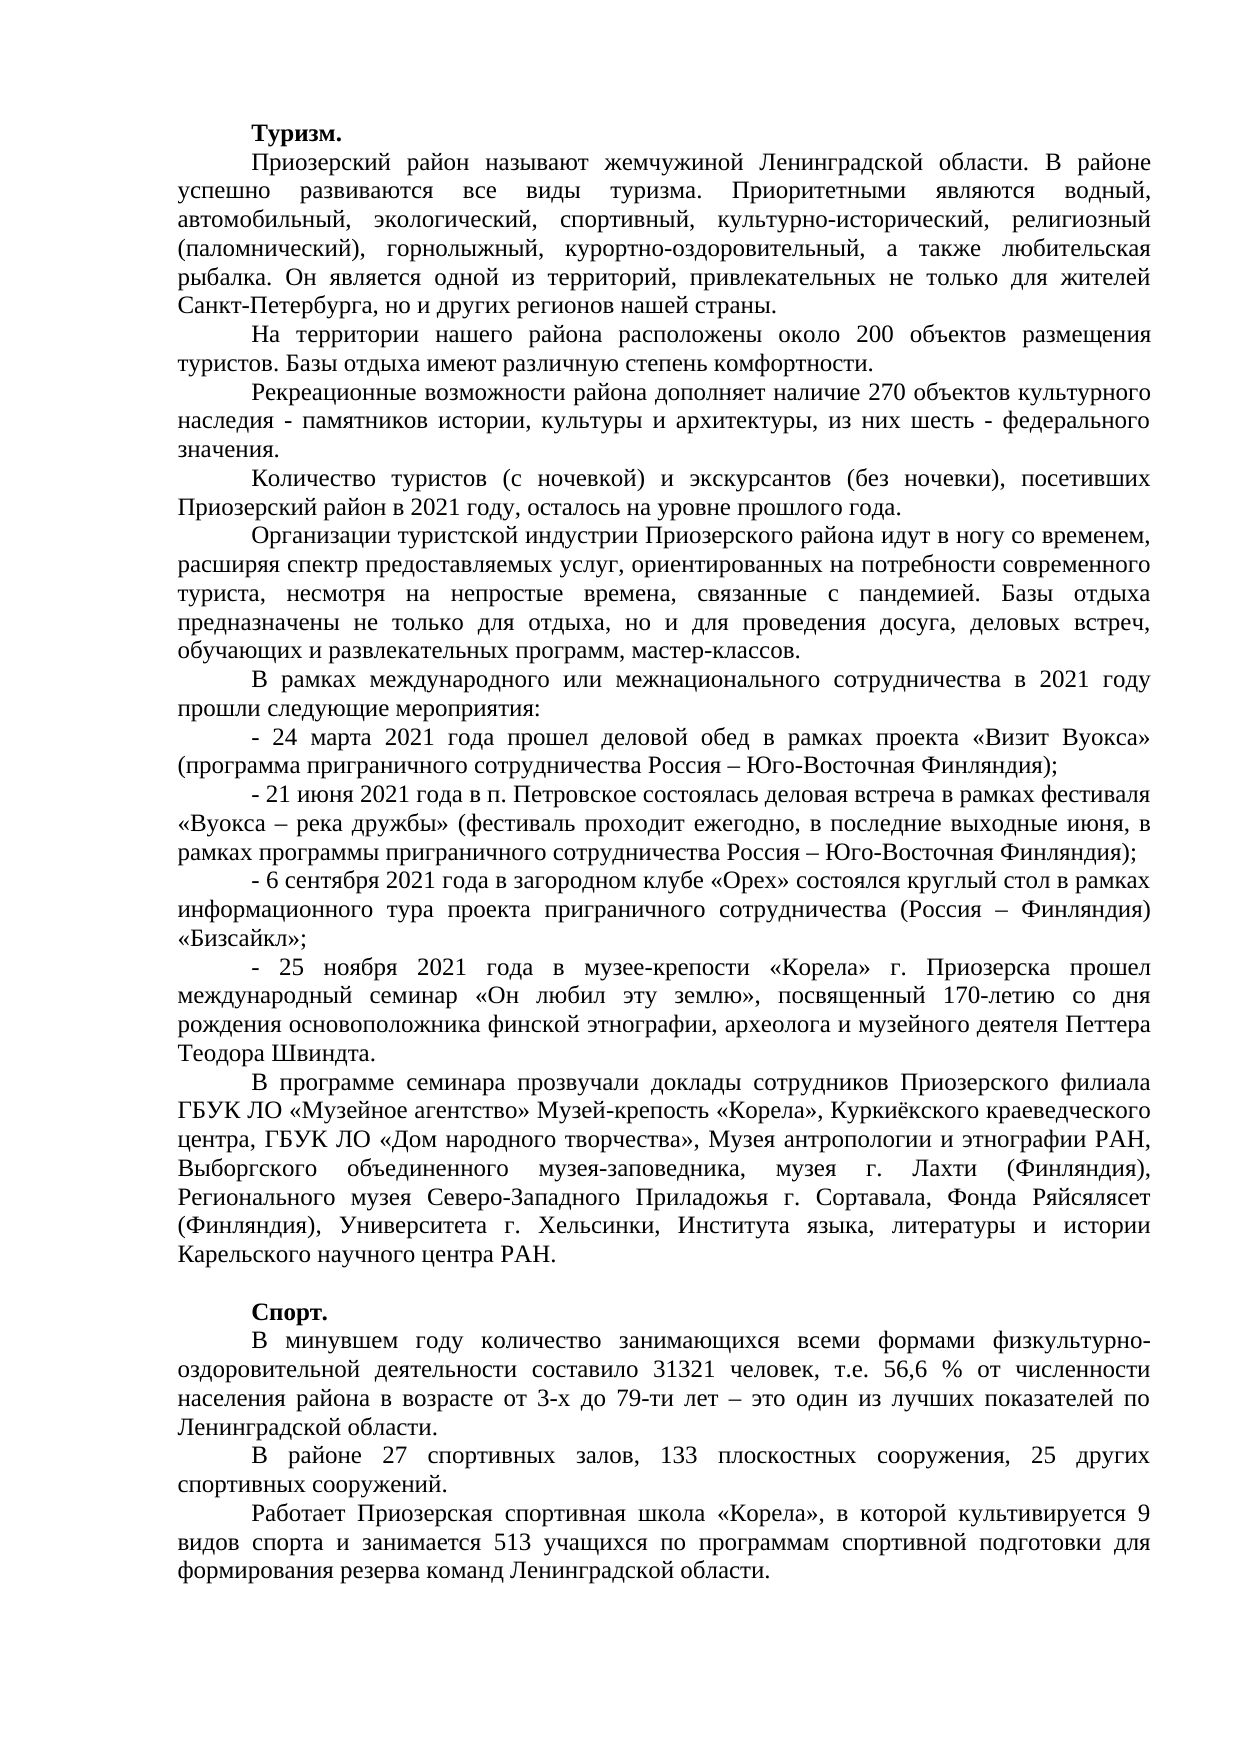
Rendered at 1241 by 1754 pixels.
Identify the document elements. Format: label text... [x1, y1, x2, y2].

text Количество туристов (с ночевкой) и экскурсантов (без ночевки), посетивших Приозерский район в 2021 году, осталось на уровне прошлого года. [177, 463, 1152, 521]
text - 24 марта 2021 года прошел деловой обед в рамках проекта «Визит Вуокса» (программа приграничного сотрудничества Россия – Юго-Восточная Финляндия); [177, 722, 1152, 779]
text Туризм. [177, 118, 1152, 147]
text - 6 сентября 2021 года в загородном клубе «Орех» состоялся круглый стол в рамках информационного тура проекта приграничного сотрудничества (Россия – Финляндия) «Бизсайкл»; [177, 866, 1152, 952]
text В рамках международного или межнационального сотрудничества в 2021 году прошли следующие мероприятия: [177, 664, 1152, 722]
text Организации туристской индустрии Приозерского района идут в ногу со временем, расширяя спектр предоставляемых услуг, ориентированных на потребности современного туриста, несмотря на непростые времена, связанные с пандемией. Базы отдыха предназначены не только для отдыха, но и для проведения досуга, деловых встреч, обучающих и развлекательных программ, мастер-классов. [177, 521, 1152, 664]
text - 25 ноября 2021 года в музее-крепости «Корела» г. Приозерска прошел международный семинар «Он любил эту землю», посвященный 170-летию со дня рождения основоположника финской этнографии, археолога и музейного деятеля Петтера Теодора Швиндта. [177, 952, 1152, 1067]
text Спорт. [177, 1297, 1152, 1326]
text Приозерский район называют жемчужиной Ленинградской области. В районе успешно развиваются все виды туризма. Приоритетными являются водный, автомобильный, экологический, спортивный, культурно-исторический, религиозный (паломнический), горнолыжный, курортно-оздоровительный, а также любительская рыбалка. Он является одной из территорий, привлекательных не только для жителей Санкт-Петербурга, но и других регионов нашей страны. [177, 147, 1152, 319]
text - 21 июня 2021 года в п. Петровское состоялась деловая встреча в рамках фестиваля «Вуокса – река дружбы» (фестиваль проходит ежегодно, в последние выходные июня, в рамках программы приграничного сотрудничества Россия – Юго-Восточная Финляндия); [177, 779, 1152, 866]
text Рекреационные возможности района дополняет наличие 270 объектов культурного наследия - памятников истории, культуры и архитектуры, из них шесть - федерального значения. [177, 377, 1152, 463]
text В минувшем году количество занимающихся всеми формами физкультурно-оздоровительной деятельности составило 31321 человек, т.е. 56,6 % от численности населения района в возрасте от 3-х до 79-ти лет – это один из лучших показателей по Ленинградской области. [177, 1326, 1152, 1441]
text В программе семинара прозвучали доклады сотрудников Приозерского филиала ГБУК ЛО «Музейное агентство» Музей-крепость «Корела», Куркиёкского краеведческого центра, ГБУК ЛО «Дом народного творчества», Музея антропологии и этнографии РАН, Выборгского объединенного музея-заповедника, музея г. Лахти (Финляндия), Регионального музея Северо-Западного Приладожья г. Сортавала, Фонда Ряйсялясет (Финляндия), Университета г. Хельсинки, Института языка, литературы и истории Карельского научного центра РАН. [177, 1067, 1152, 1268]
text В районе 27 спортивных залов, 133 плоскостных сооружения, 25 других спортивных сооружений. [177, 1441, 1152, 1498]
text Работает Приозерская спортивная школа «Корела», в которой культивируется 9 видов спорта и занимается 513 учащихся по программам спортивной подготовки для формирования резерва команд Ленинградской области. [177, 1498, 1152, 1584]
text На территории нашего района расположены около 200 объектов размещения туристов. Базы отдыха имеют различную степень комфортности. [177, 319, 1152, 377]
